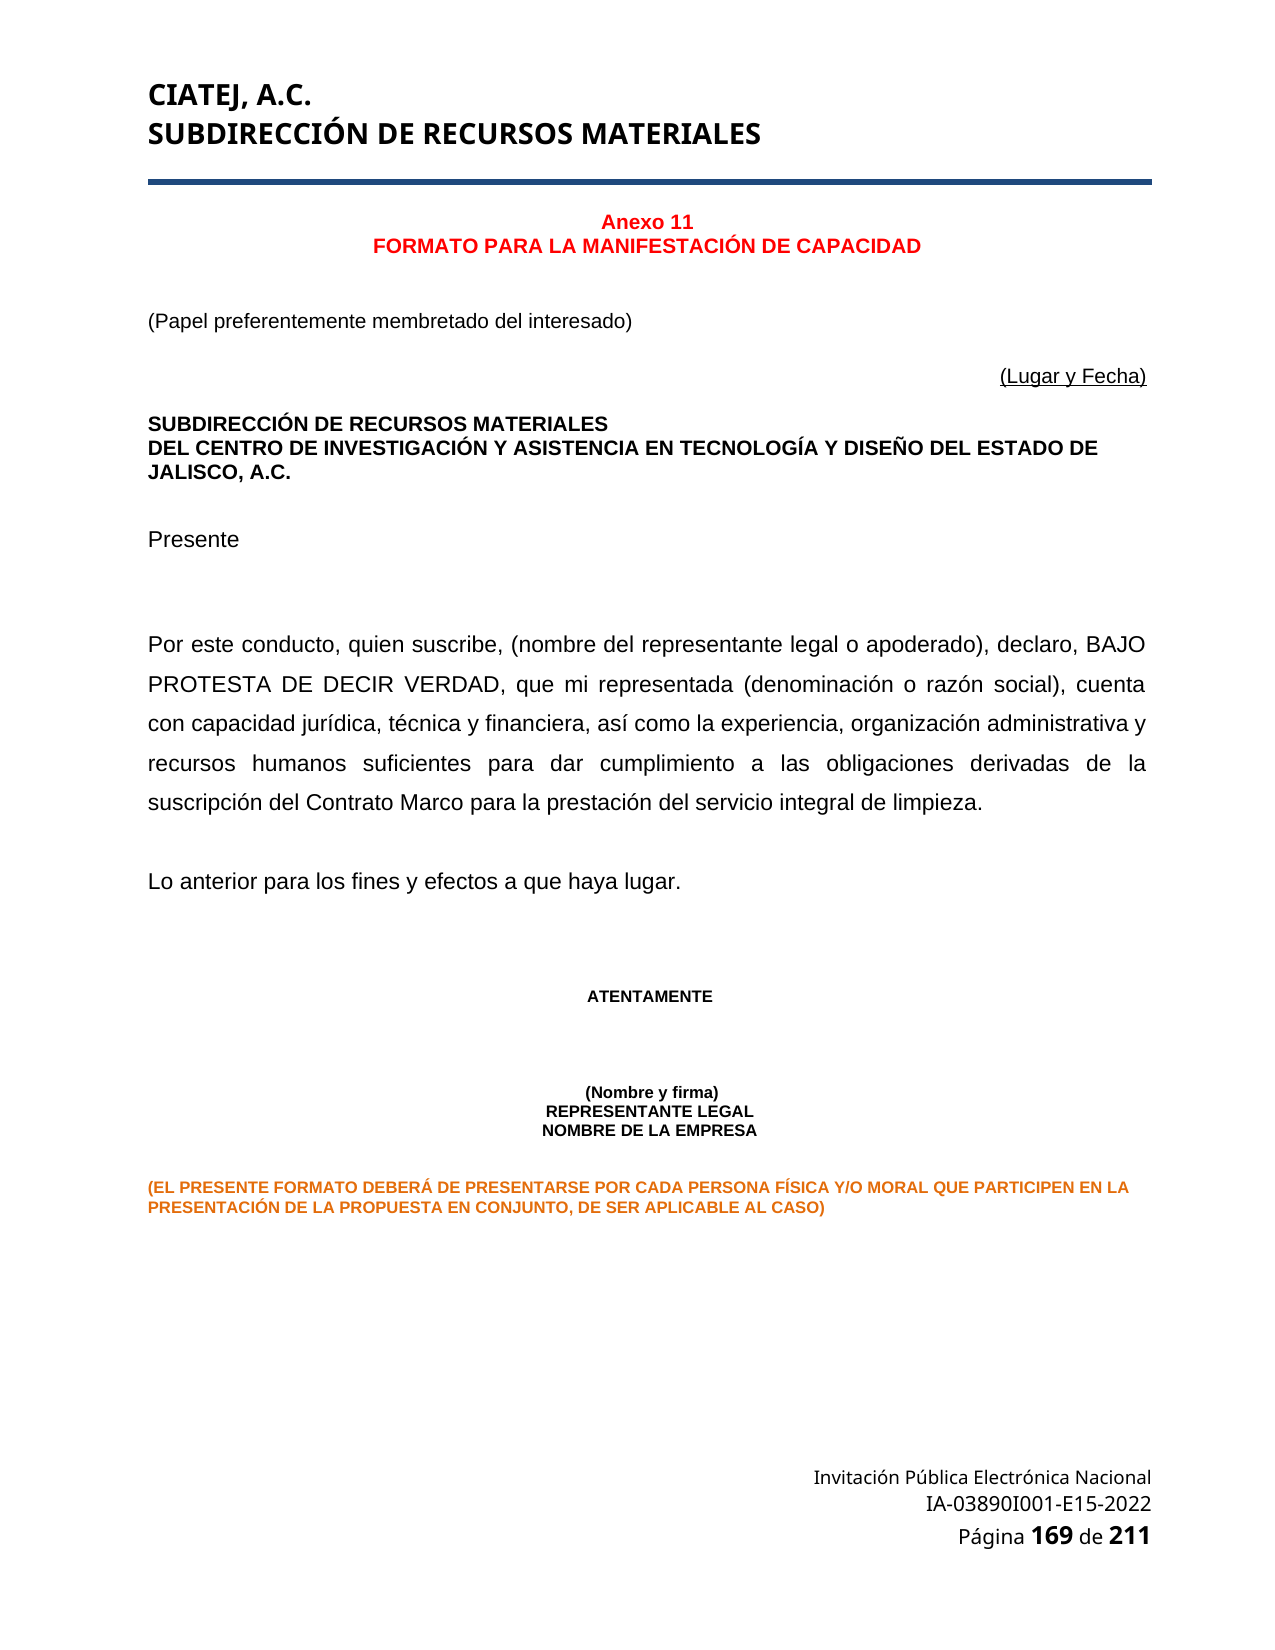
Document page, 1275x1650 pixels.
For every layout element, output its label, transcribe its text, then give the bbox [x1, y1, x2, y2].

text (EL PRESENTE FORMATO DEBERÁ DE PRESENTARSE POR CADA PERSONA FÍSICA Y/O MORAL QUE PARTICIPEN EN LA PRESENTACIÓN DE LA PROPUESTA EN CONJUNTO, DE SER APLICABLE AL CASO) [148, 1178, 1152, 1217]
text FORMATO PARA LA MANIFESTACIÓN DE CAPACIDAD [148, 234, 1146, 258]
text Anexo 11 [148, 210, 1146, 234]
text (Lugar y Fecha) [148, 364, 1146, 388]
text Lo anterior para los fines y efectos a que haya lugar. [148, 868, 1146, 894]
text ATENTAMENTE [148, 987, 1152, 1006]
text SUBDIRECCIÓN DE RECURSOS MATERIALES [148, 412, 1152, 436]
text DEL CENTRO DE INVESTIGACIÓN Y ASISTENCIA EN TECNOLOGÍA Y DISEÑO DEL ESTADO DE JALISCO, A.C. [148, 436, 1152, 484]
text REPRESENTANTE LEGAL [148, 1102, 1152, 1121]
text Presente [148, 526, 1146, 552]
text Por este conducto, quien suscribe, (nombre del representante legal o apoderado), declaro, BAJO PROTESTA DE DECIR VERDAD, que mi representada (denominación o razón social), cuenta con capacidad jurídica, técnica y financiera, así como la experiencia, organización administrativa y recursos humanos suficientes para dar cumplimiento a las obligaciones derivadas de la suscripción del Contrato Marco para la prestación del servicio integral de limpieza. [148, 631, 1146, 816]
text (Nombre y firma) [148, 1082, 1152, 1102]
text (Papel preferentemente membretado del interesado) [148, 306, 1146, 334]
text NOMBRE DE LA EMPRESA [148, 1121, 1152, 1140]
